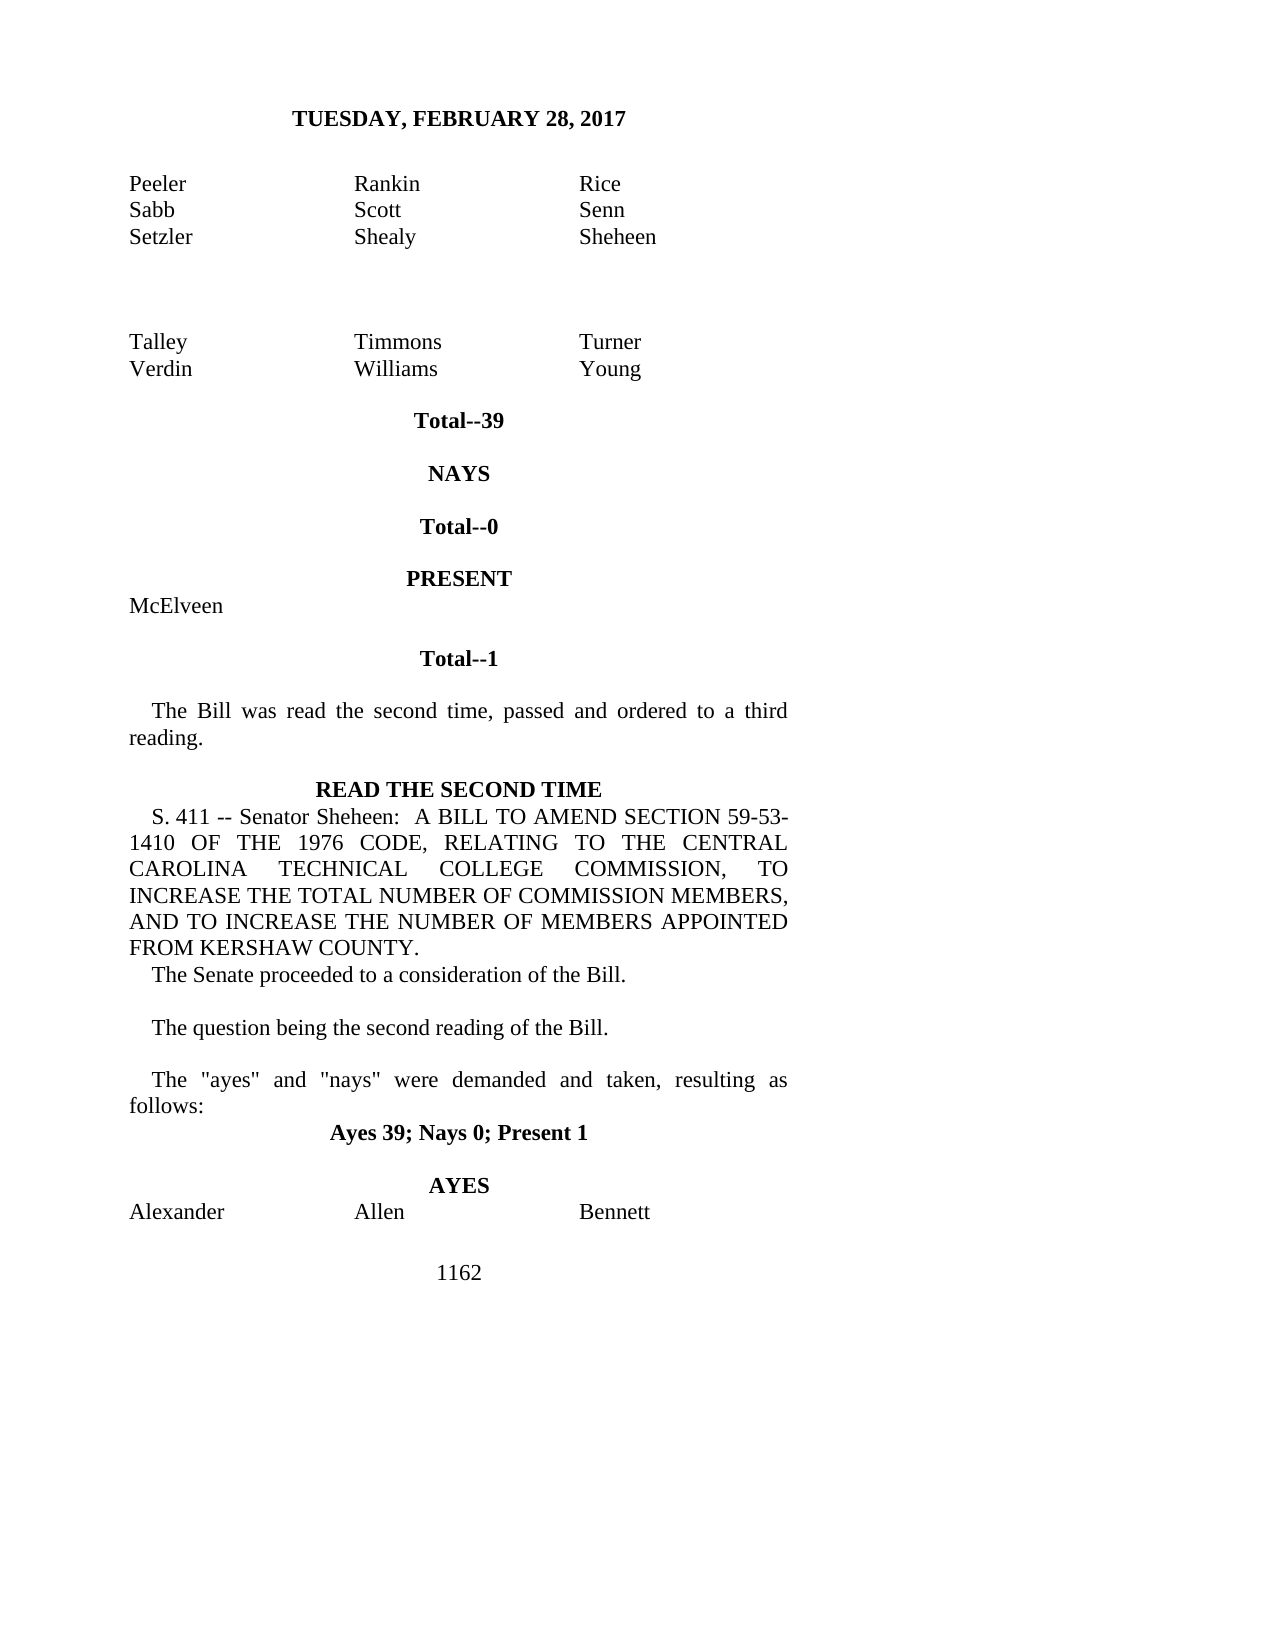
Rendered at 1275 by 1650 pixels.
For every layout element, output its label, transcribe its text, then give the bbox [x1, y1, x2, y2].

text The question being the second reading of the Bill. [129, 1013, 789, 1040]
text Sabb Scott Senn [129, 197, 789, 223]
text Talley Timmons Turner [129, 328, 789, 355]
text PRESENT [129, 566, 789, 592]
text Total--39 [129, 407, 789, 434]
text S. 411 -- Senator Sheheen: A BILL TO AMEND SECTION 59-53-1410 OF THE 1976 CODE, RELATING TO THE CENTRAL CAROLINA TECHNICAL COLLEGE COMMISSION, TO INCREASE THE TOTAL NUMBER OF COMMISSION MEMBERS, AND TO INCREASE THE NUMBER OF MEMBERS APPOINTED FROM KERSHAW COUNTY. [129, 803, 789, 961]
text READ THE SECOND TIME [129, 776, 789, 803]
text AYES [129, 1172, 789, 1198]
text Verdin Williams Young [129, 355, 789, 381]
text Total--1 [129, 644, 789, 671]
text Peeler Rankin Rice [129, 170, 789, 197]
text Total--0 [129, 513, 789, 539]
text The "ayes" and "nays" were demanded and taken, resulting as follows: [129, 1066, 789, 1119]
text The Bill was read the second time, passed and ordered to a third reading. [129, 697, 789, 750]
text Ayes 39; Nays 0; Present 1 [129, 1119, 789, 1145]
text McElveen [129, 592, 789, 618]
text Setzler Shealy Sheheen [129, 223, 789, 328]
text NAYS [129, 460, 789, 486]
text The Senate proceeded to a consideration of the Bill. [129, 961, 789, 987]
text Alexander Allen Bennett [129, 1198, 789, 1224]
